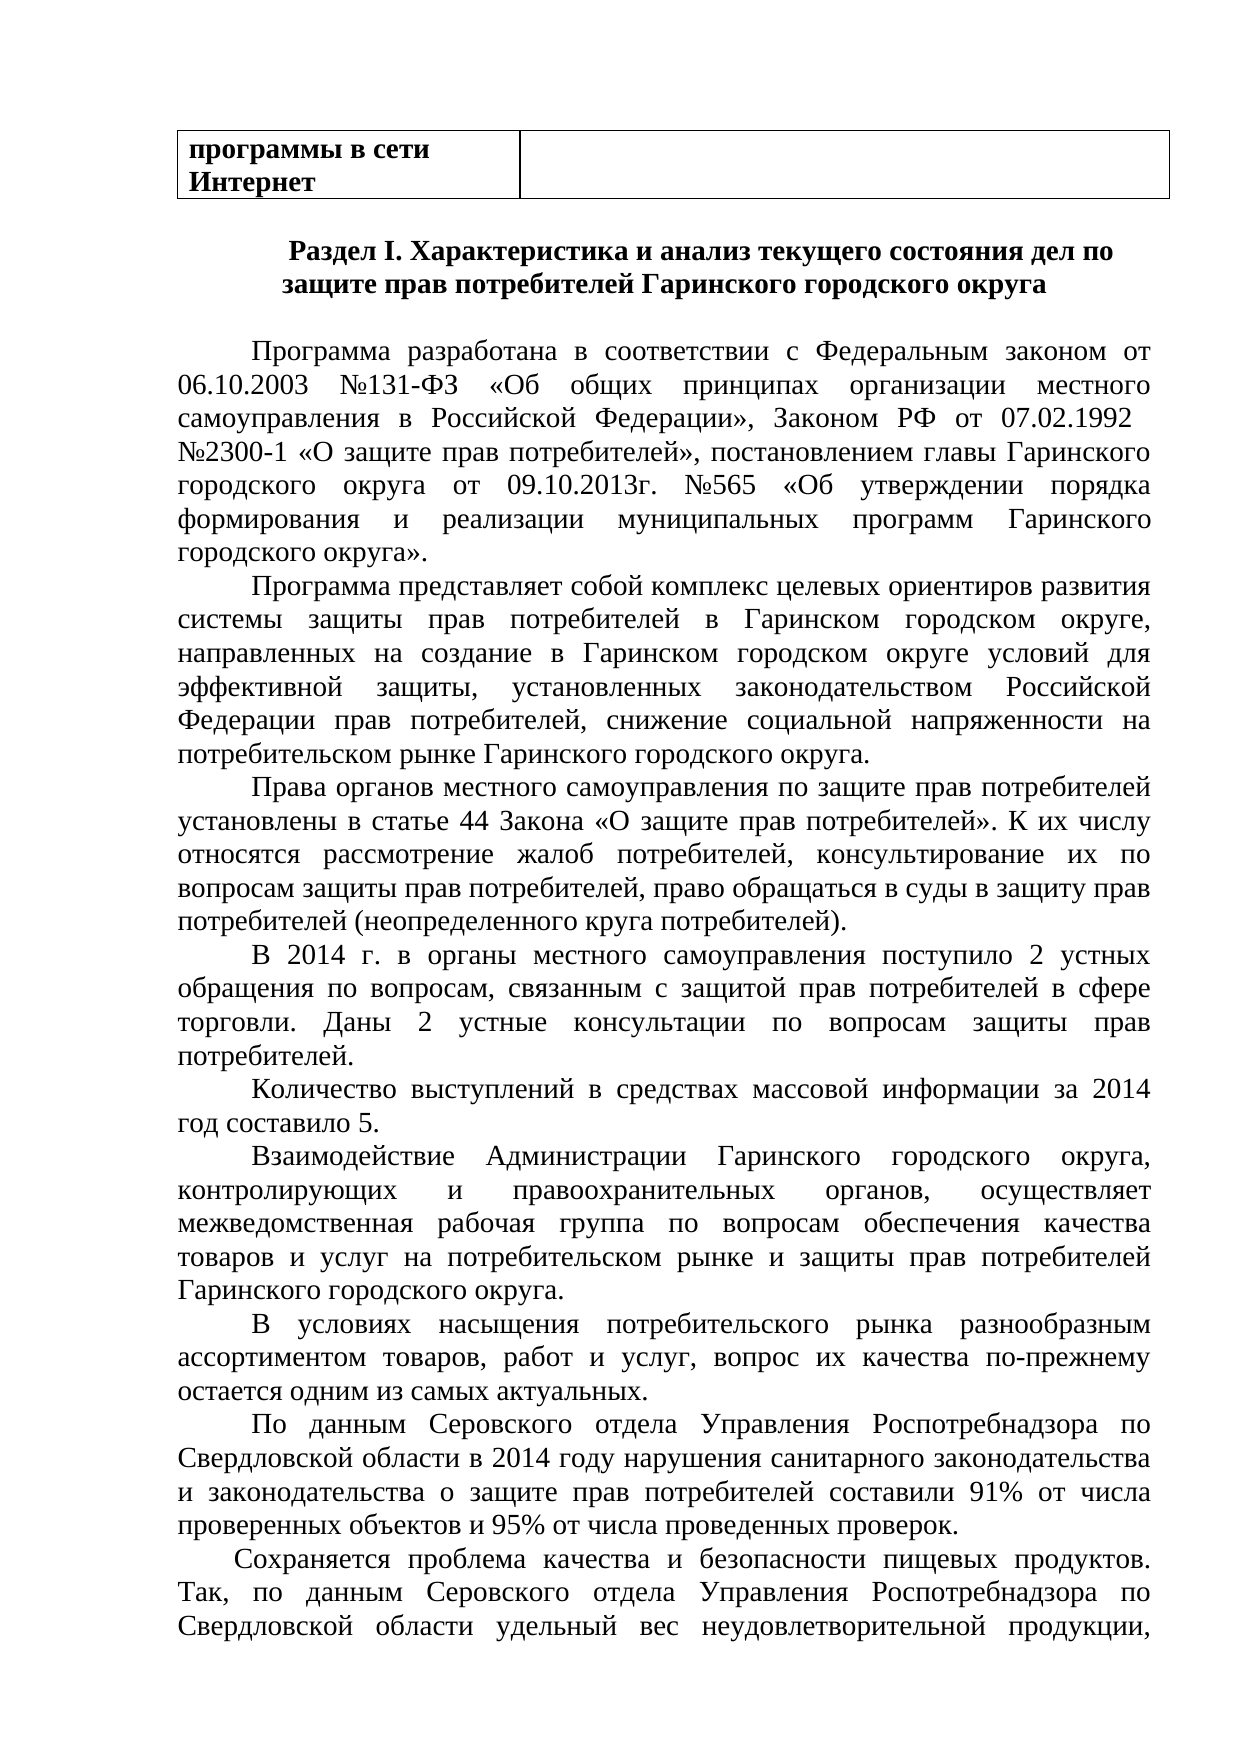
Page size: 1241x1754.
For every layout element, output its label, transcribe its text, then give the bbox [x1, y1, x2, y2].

text Программа разработана в соответствии с Федеральным законом от 06.10.2003 №131-ФЗ «Об общих принципах организации местного самоуправления в Российской Федерации», Законом РФ от 07.02.1992 №2300-1 «О защите прав потребителей», постановлением главы Гаринского городского округа от 09.10.2013г. №565 «Об утверждении порядка формирования и реализации муниципальных программ Гаринского городского округа». [177, 333, 1152, 568]
text В условиях насыщения потребительского рынка разнообразным ассортиментом товаров, работ и услуг, вопрос их качества по-прежнему остается одним из самых актуальных. [177, 1306, 1152, 1407]
text В 2014 г. в органы местного самоуправления поступило 2 устных обращения по вопросам, связанным с защитой прав потребителей в сфере торговли. Даны 2 устные консультации по вопросам защиты прав потребителей. [177, 937, 1152, 1071]
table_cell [521, 131, 1169, 198]
text Количество выступлений в средствах массовой информации за 2014 год составило 5. [177, 1071, 1152, 1138]
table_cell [178, 131, 519, 198]
text По данным Серовского отдела Управления Роспотребнадзора по Свердловской области в 2014 году нарушения санитарного законодательства и законодательства о защите прав потребителей составили 91% от числа проверенных объектов и 95% от числа проведенных проверок. [177, 1407, 1152, 1541]
text Права органов местного самоуправления по защите прав потребителей установлены в статье 44 Закона «О защите прав потребителей». К их числу относятся рассмотрение жалоб потребителей, консультирование их по вопросам защиты прав потребителей, право обращаться в суды в защиту прав потребителей (неопределенного круга потребителей). [177, 769, 1152, 937]
text Программа представляет собой комплекс целевых ориентиров развития системы защиты прав потребителей в Гаринском городском округе, направленных на создание в Гаринском городском округе условий для эффективной защиты, установленных законодательством Российской Федерации прав потребителей, снижение социальной напряженности на потребительском рынке Гаринского городского округа. [177, 568, 1152, 769]
text Взаимодействие Администрации Гаринского городского округа, контролирующих и правоохранительных органов, осуществляет межведомственная рабочая группа по вопросам обеспечения качества товаров и услуг на потребительском рынке и защиты прав потребителей Гаринского городского округа. [177, 1138, 1152, 1306]
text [177, 1541, 1152, 1641]
text Раздел I. Характеристика и анализ текущего состояния дел по защите прав потребителей Гаринского городского округа [177, 233, 1152, 300]
